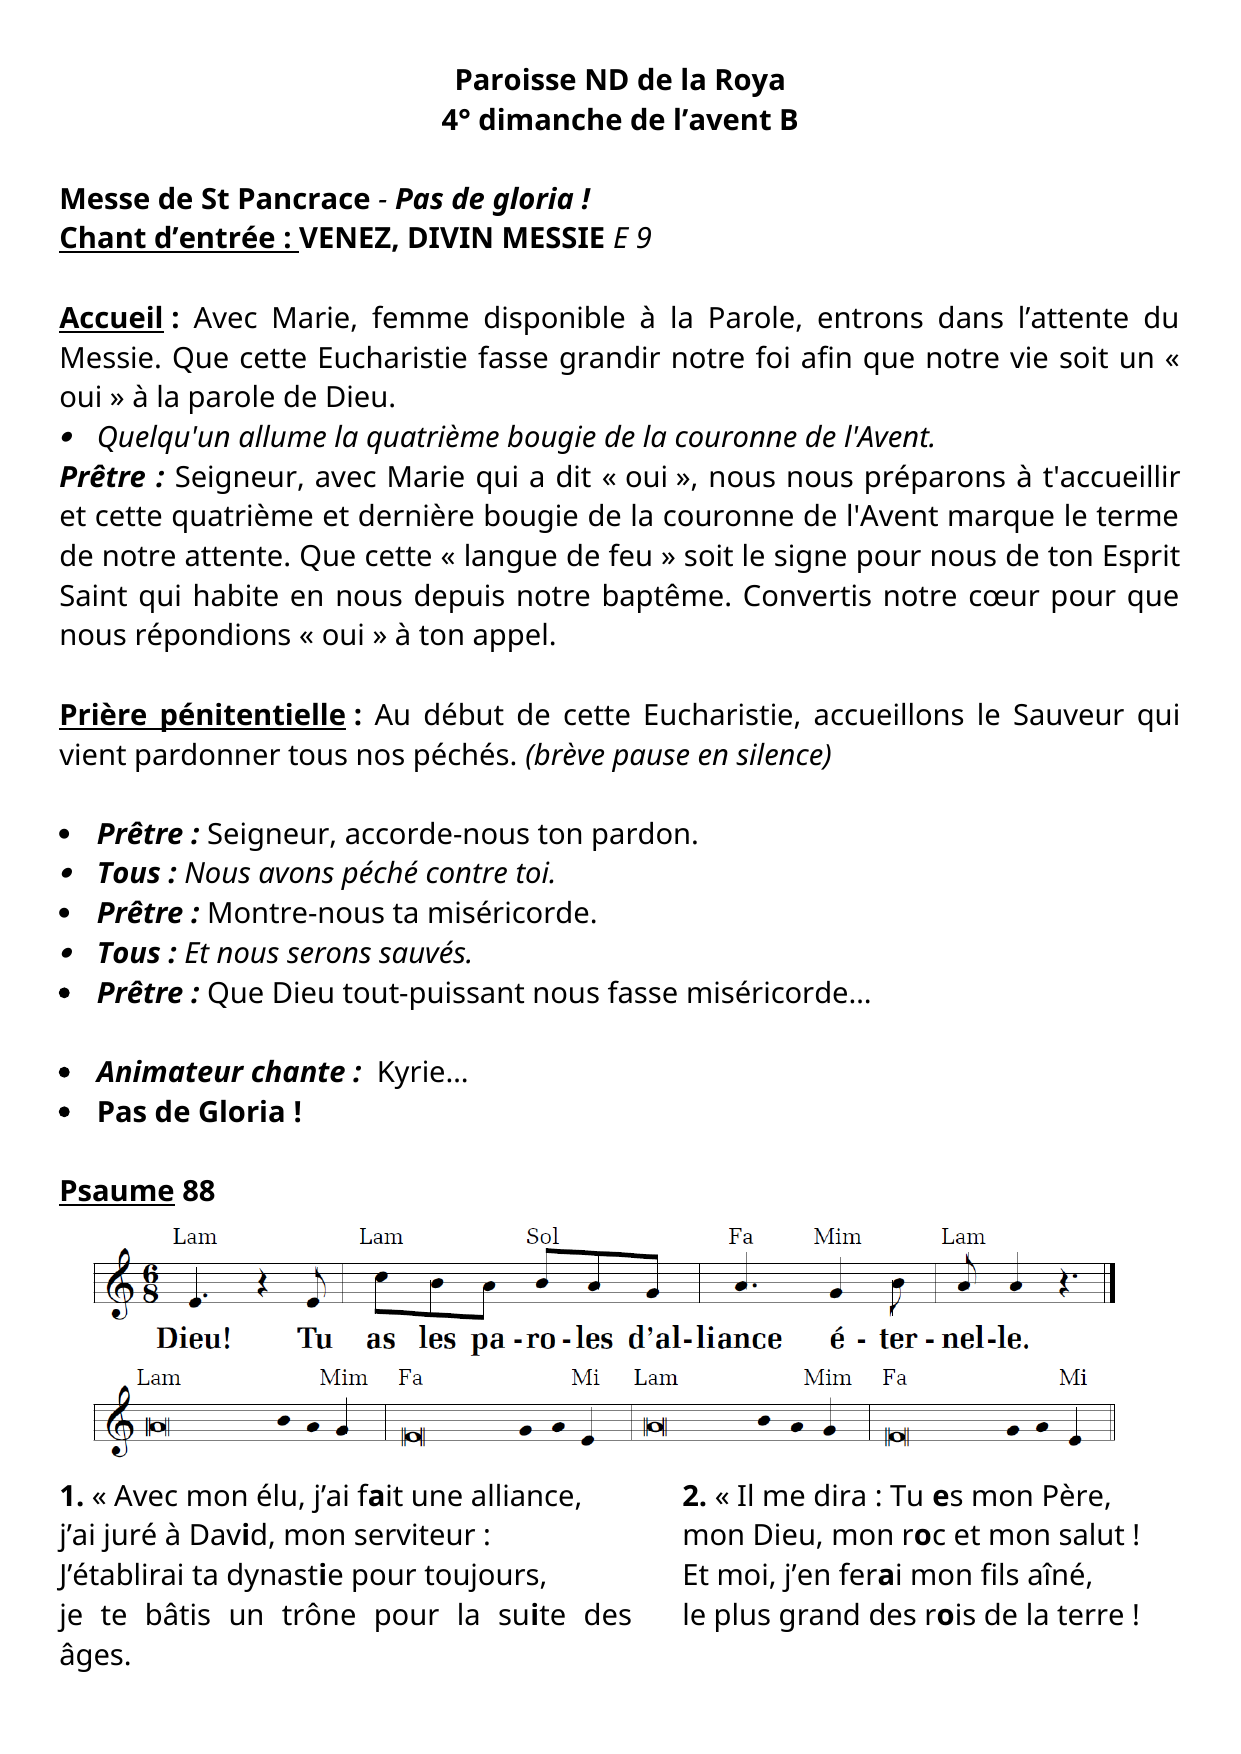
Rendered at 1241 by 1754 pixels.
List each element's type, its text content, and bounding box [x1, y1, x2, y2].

text Paroisse ND de la Roya [59, 59, 1181, 99]
list Prêtre : Que Dieu tout-puissant nous fasse miséricorde… [59, 972, 1181, 1012]
text Messe de St Pancrace - Pas de gloria ! [59, 178, 1181, 218]
text Psaume 88 [59, 1170, 1181, 1210]
text Prière pénitentielle : Au début de cette Eucharistie, accueillons le Sauveur qui vient pardonner tous nos péchés. (brève pause en silence) [59, 694, 1181, 773]
text je te bâtis un trône pour la suite des âges. [59, 1594, 632, 1673]
text Et moi, j’en ferai mon fils aîné, [682, 1554, 1181, 1594]
list Prêtre : Montre-nous ta miséricorde. [59, 892, 1181, 932]
text 1. « Avec mon élu, j’ai fait une alliance, [59, 1475, 632, 1515]
text Chant d’entrée : VENEZ, DIVIN MESSIE E 9 [59, 218, 1181, 257]
list Quelqu'un allume la quatrième bougie de la couronne de l'Avent. [59, 416, 1181, 456]
list Tous : Nous avons péché contre toi. [59, 853, 1181, 892]
list Pas de Gloria ! [59, 1091, 1181, 1131]
text 2. « Il me dira : Tu es mon Père, [682, 1475, 1181, 1515]
text le plus grand des rois de la terre ! [682, 1594, 1181, 1634]
list Tous : Et nous serons sauvés. [59, 932, 1181, 972]
text Prêtre : Seigneur, avec Marie qui a dit « oui », nous nous préparons à t'accueillir et cette quatrième et dernière bougie de la couronne de l'Avent marque le terme de notre attente. Que cette « langue de feu » soit le signe pour nous de ton Esprit Saint qui habite en nous depuis notre baptême. Convertis notre cœur pour que nous répondions « oui » à ton appel. [59, 456, 1181, 654]
text j’ai juré à David, mon serviteur : [59, 1515, 632, 1554]
text mon Dieu, mon roc et mon salut ! [682, 1515, 1181, 1554]
text 4° dimanche de l’avent B [59, 99, 1181, 138]
list Prêtre : Seigneur, accorde-nous ton pardon. [59, 813, 1181, 853]
text J’établirai ta dynastie pour toujours, [59, 1554, 632, 1594]
list Animateur chante : Kyrie… [59, 1051, 1181, 1091]
text Accueil : Avec Marie, femme disponible à la Parole, entrons dans l’attente du Messie. Que cette Eucharistie fasse grandir notre foi afin que notre vie soit un « oui » à la parole de Dieu. [59, 297, 1181, 416]
